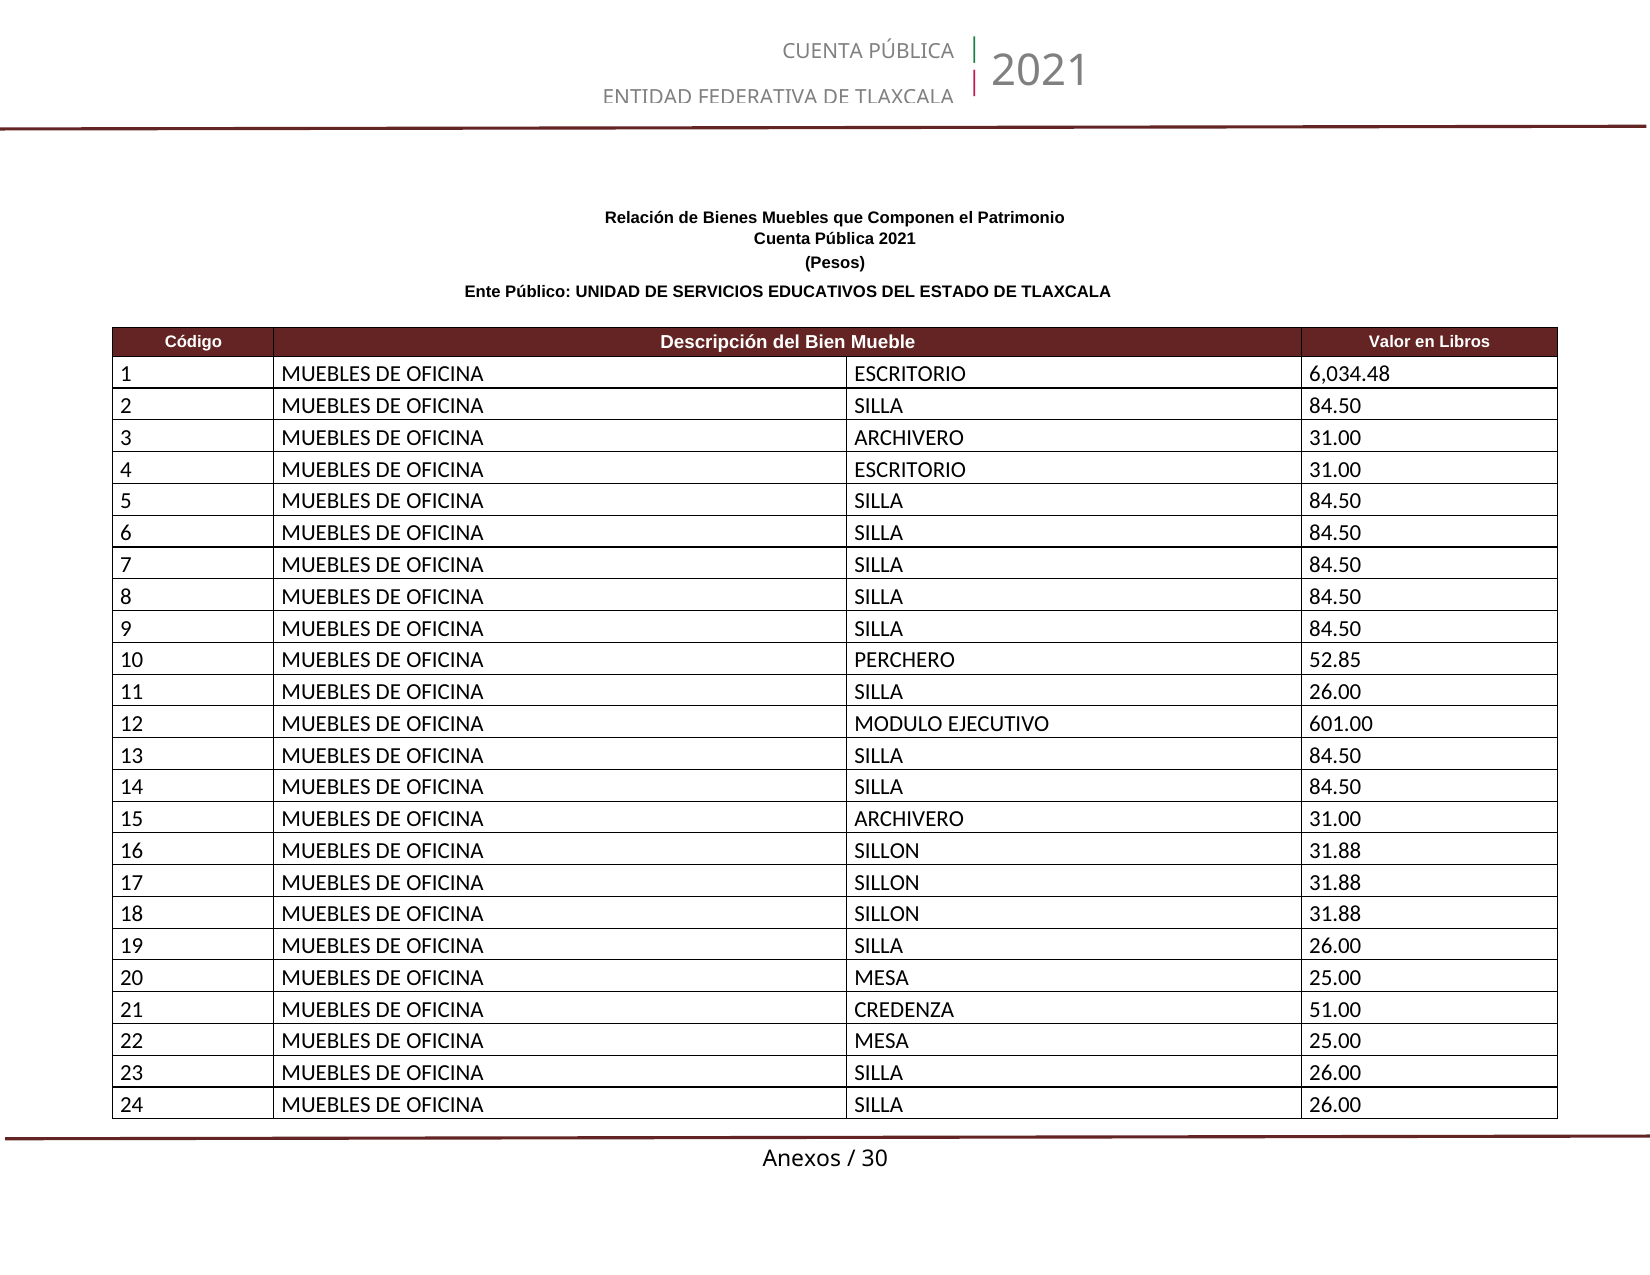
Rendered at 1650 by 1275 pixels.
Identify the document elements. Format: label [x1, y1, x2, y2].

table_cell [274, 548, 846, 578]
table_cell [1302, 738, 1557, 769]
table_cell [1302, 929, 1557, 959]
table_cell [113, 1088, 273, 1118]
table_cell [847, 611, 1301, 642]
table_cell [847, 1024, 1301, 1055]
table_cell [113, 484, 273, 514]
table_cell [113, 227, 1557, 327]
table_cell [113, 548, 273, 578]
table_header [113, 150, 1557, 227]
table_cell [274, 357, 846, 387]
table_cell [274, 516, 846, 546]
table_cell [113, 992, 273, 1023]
picture [968, 28, 985, 99]
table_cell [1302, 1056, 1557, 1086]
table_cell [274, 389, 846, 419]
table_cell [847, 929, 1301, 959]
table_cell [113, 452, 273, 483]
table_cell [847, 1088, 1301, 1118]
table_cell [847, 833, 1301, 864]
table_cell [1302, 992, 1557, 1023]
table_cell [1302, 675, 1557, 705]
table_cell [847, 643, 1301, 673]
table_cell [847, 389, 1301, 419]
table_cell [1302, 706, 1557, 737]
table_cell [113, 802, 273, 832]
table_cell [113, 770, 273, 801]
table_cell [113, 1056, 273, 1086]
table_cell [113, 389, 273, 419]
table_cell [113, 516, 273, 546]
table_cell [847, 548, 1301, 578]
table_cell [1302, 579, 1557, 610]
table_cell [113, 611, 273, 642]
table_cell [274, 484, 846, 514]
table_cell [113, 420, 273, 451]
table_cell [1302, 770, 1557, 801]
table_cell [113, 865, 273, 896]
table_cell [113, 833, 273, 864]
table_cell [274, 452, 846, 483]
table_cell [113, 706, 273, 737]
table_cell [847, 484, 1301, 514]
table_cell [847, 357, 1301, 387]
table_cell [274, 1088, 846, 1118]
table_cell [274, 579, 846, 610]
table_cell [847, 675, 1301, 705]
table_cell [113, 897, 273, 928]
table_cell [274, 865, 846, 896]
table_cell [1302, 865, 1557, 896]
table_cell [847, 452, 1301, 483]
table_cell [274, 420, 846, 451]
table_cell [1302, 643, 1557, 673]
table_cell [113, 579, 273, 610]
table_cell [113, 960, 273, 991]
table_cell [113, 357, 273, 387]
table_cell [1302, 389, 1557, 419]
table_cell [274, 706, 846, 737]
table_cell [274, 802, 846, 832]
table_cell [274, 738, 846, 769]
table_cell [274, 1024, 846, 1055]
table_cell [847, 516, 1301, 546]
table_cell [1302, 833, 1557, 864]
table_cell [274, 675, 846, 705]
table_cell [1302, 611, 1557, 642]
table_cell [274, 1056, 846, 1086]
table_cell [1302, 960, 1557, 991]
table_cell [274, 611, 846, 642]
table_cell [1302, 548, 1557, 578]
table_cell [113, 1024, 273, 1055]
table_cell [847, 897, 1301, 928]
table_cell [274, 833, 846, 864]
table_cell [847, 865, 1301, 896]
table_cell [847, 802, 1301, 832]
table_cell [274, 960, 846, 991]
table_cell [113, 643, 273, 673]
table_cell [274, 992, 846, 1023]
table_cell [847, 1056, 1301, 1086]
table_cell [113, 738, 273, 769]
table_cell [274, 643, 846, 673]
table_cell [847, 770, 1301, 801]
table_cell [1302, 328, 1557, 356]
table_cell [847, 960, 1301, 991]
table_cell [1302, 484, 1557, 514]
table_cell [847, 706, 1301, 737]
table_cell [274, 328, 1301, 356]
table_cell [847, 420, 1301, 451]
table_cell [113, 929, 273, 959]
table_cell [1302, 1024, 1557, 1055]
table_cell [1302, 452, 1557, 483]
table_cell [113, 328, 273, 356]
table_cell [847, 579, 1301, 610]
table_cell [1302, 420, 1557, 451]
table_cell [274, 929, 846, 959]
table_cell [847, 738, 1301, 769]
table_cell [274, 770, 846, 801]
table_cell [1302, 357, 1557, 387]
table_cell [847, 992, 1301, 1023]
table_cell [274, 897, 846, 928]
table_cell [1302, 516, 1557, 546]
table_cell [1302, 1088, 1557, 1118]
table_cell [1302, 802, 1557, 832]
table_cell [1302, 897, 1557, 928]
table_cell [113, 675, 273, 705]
